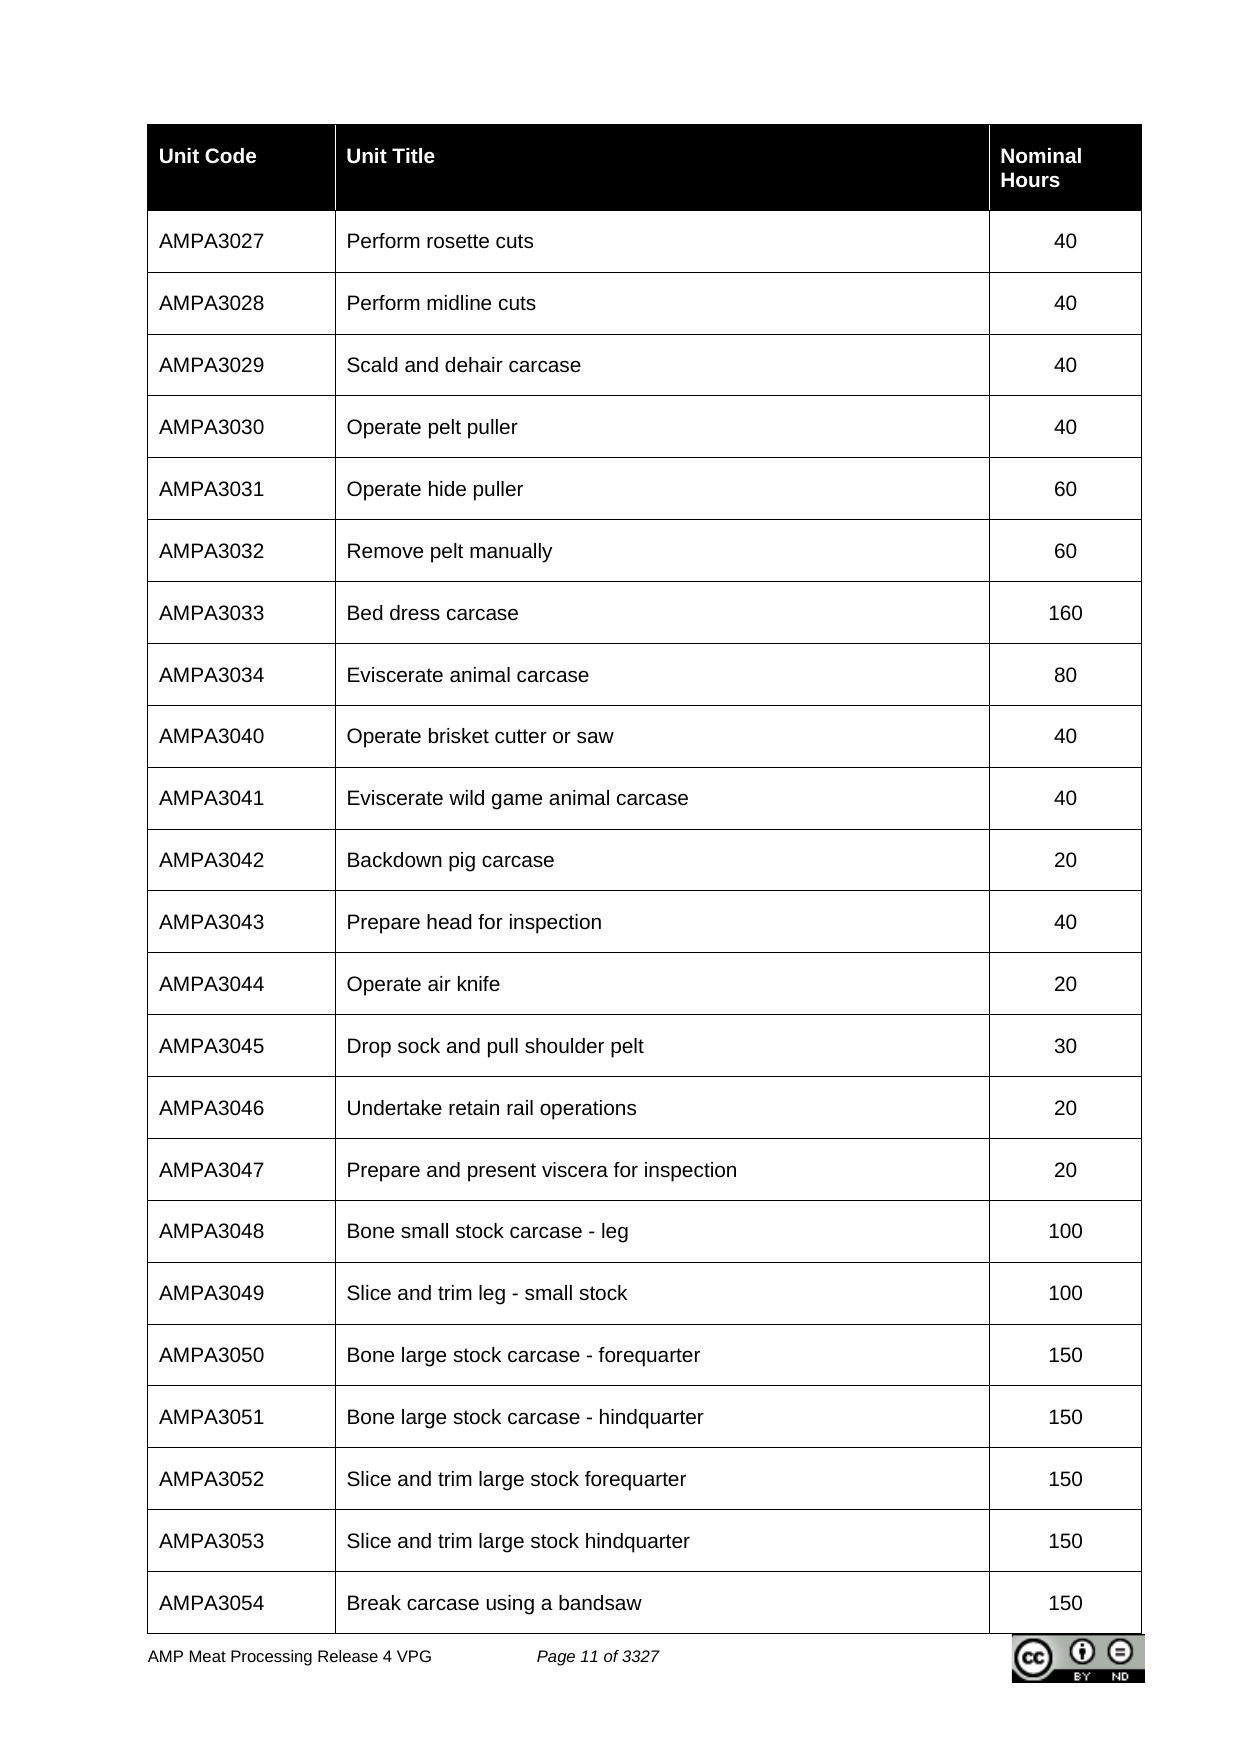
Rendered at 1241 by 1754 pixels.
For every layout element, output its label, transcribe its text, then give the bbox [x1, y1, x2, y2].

table_cell 150 [990, 1325, 1141, 1385]
table_cell Prepare and present viscera for inspection [336, 1139, 989, 1200]
table_cell Perform rosette cuts [336, 211, 989, 272]
table_cell 150 [990, 1386, 1141, 1447]
table_cell Perform midline cuts [336, 273, 989, 333]
table_cell Break carcase using a bandsaw [336, 1572, 989, 1633]
table_cell 40 [990, 211, 1141, 272]
table_cell AMPA3027 [148, 211, 335, 272]
table_cell Eviscerate wild game animal carcase [336, 768, 989, 828]
table_cell 150 [990, 1572, 1141, 1633]
table_cell 60 [990, 520, 1141, 581]
table_cell 100 [990, 1201, 1141, 1262]
table_cell Bone large stock carcase - hindquarter [336, 1386, 989, 1447]
table_header Unit Title [336, 125, 989, 210]
table_cell AMPA3054 [148, 1572, 335, 1633]
table_cell AMPA3031 [148, 458, 335, 519]
table_cell AMPA3049 [148, 1263, 335, 1323]
table_cell AMPA3032 [148, 520, 335, 581]
table_cell 40 [990, 335, 1141, 395]
picture [1010, 1634, 1144, 1681]
table_cell AMPA3030 [148, 396, 335, 457]
table_cell 60 [990, 458, 1141, 519]
table_cell Bone large stock carcase - forequarter [336, 1325, 989, 1385]
table_header Nominal Hours [990, 125, 1141, 210]
table_cell Bone small stock carcase - leg [336, 1201, 989, 1262]
table_cell 40 [990, 768, 1141, 828]
table_header Unit Code [148, 125, 335, 210]
table_cell AMPA3044 [148, 953, 335, 1014]
table_cell Operate brisket cutter or saw [336, 706, 989, 767]
table_cell 150 [990, 1510, 1141, 1571]
table_cell AMPA3045 [148, 1015, 335, 1076]
table_cell Bed dress carcase [336, 582, 989, 643]
table_cell AMPA3042 [148, 830, 335, 890]
table_cell Slice and trim large stock forequarter [336, 1448, 989, 1509]
table_cell AMPA3046 [148, 1077, 335, 1138]
table_cell Slice and trim large stock hindquarter [336, 1510, 989, 1571]
table_cell Drop sock and pull shoulder pelt [336, 1015, 989, 1076]
table_cell AMPA3041 [148, 768, 335, 828]
table_cell 30 [990, 1015, 1141, 1076]
table_cell Prepare head for inspection [336, 891, 989, 952]
table_cell AMPA3033 [148, 582, 335, 643]
table_cell 40 [990, 706, 1141, 767]
table_cell AMPA3034 [148, 644, 335, 705]
table_cell Scald and dehair carcase [336, 335, 989, 395]
table_cell AMPA3051 [148, 1386, 335, 1447]
table_cell 100 [990, 1263, 1141, 1323]
table_cell 40 [990, 396, 1141, 457]
table_cell 40 [990, 891, 1141, 952]
table_cell 20 [990, 1077, 1141, 1138]
table_cell 160 [990, 582, 1141, 643]
table_cell Operate pelt puller [336, 396, 989, 457]
table_cell 20 [990, 830, 1141, 890]
table_cell 150 [990, 1448, 1141, 1509]
table_cell AMPA3050 [148, 1325, 335, 1385]
table_cell 20 [990, 953, 1141, 1014]
table_cell AMPA3048 [148, 1201, 335, 1262]
table_cell AMPA3028 [148, 273, 335, 333]
table_cell AMPA3040 [148, 706, 335, 767]
table_cell Operate hide puller [336, 458, 989, 519]
table_cell 40 [990, 273, 1141, 333]
table_cell Backdown pig carcase [336, 830, 989, 890]
table_cell AMPA3043 [148, 891, 335, 952]
table_cell Undertake retain rail operations [336, 1077, 989, 1138]
table_cell AMPA3052 [148, 1448, 335, 1509]
table_cell AMPA3053 [148, 1510, 335, 1571]
table_cell Remove pelt manually [336, 520, 989, 581]
table_cell Slice and trim leg - small stock [336, 1263, 989, 1323]
table_cell Operate air knife [336, 953, 989, 1014]
table_cell AMPA3029 [148, 335, 335, 395]
table_cell Eviscerate animal carcase [336, 644, 989, 705]
table_cell 20 [990, 1139, 1141, 1200]
table_cell AMPA3047 [148, 1139, 335, 1200]
table_cell 80 [990, 644, 1141, 705]
